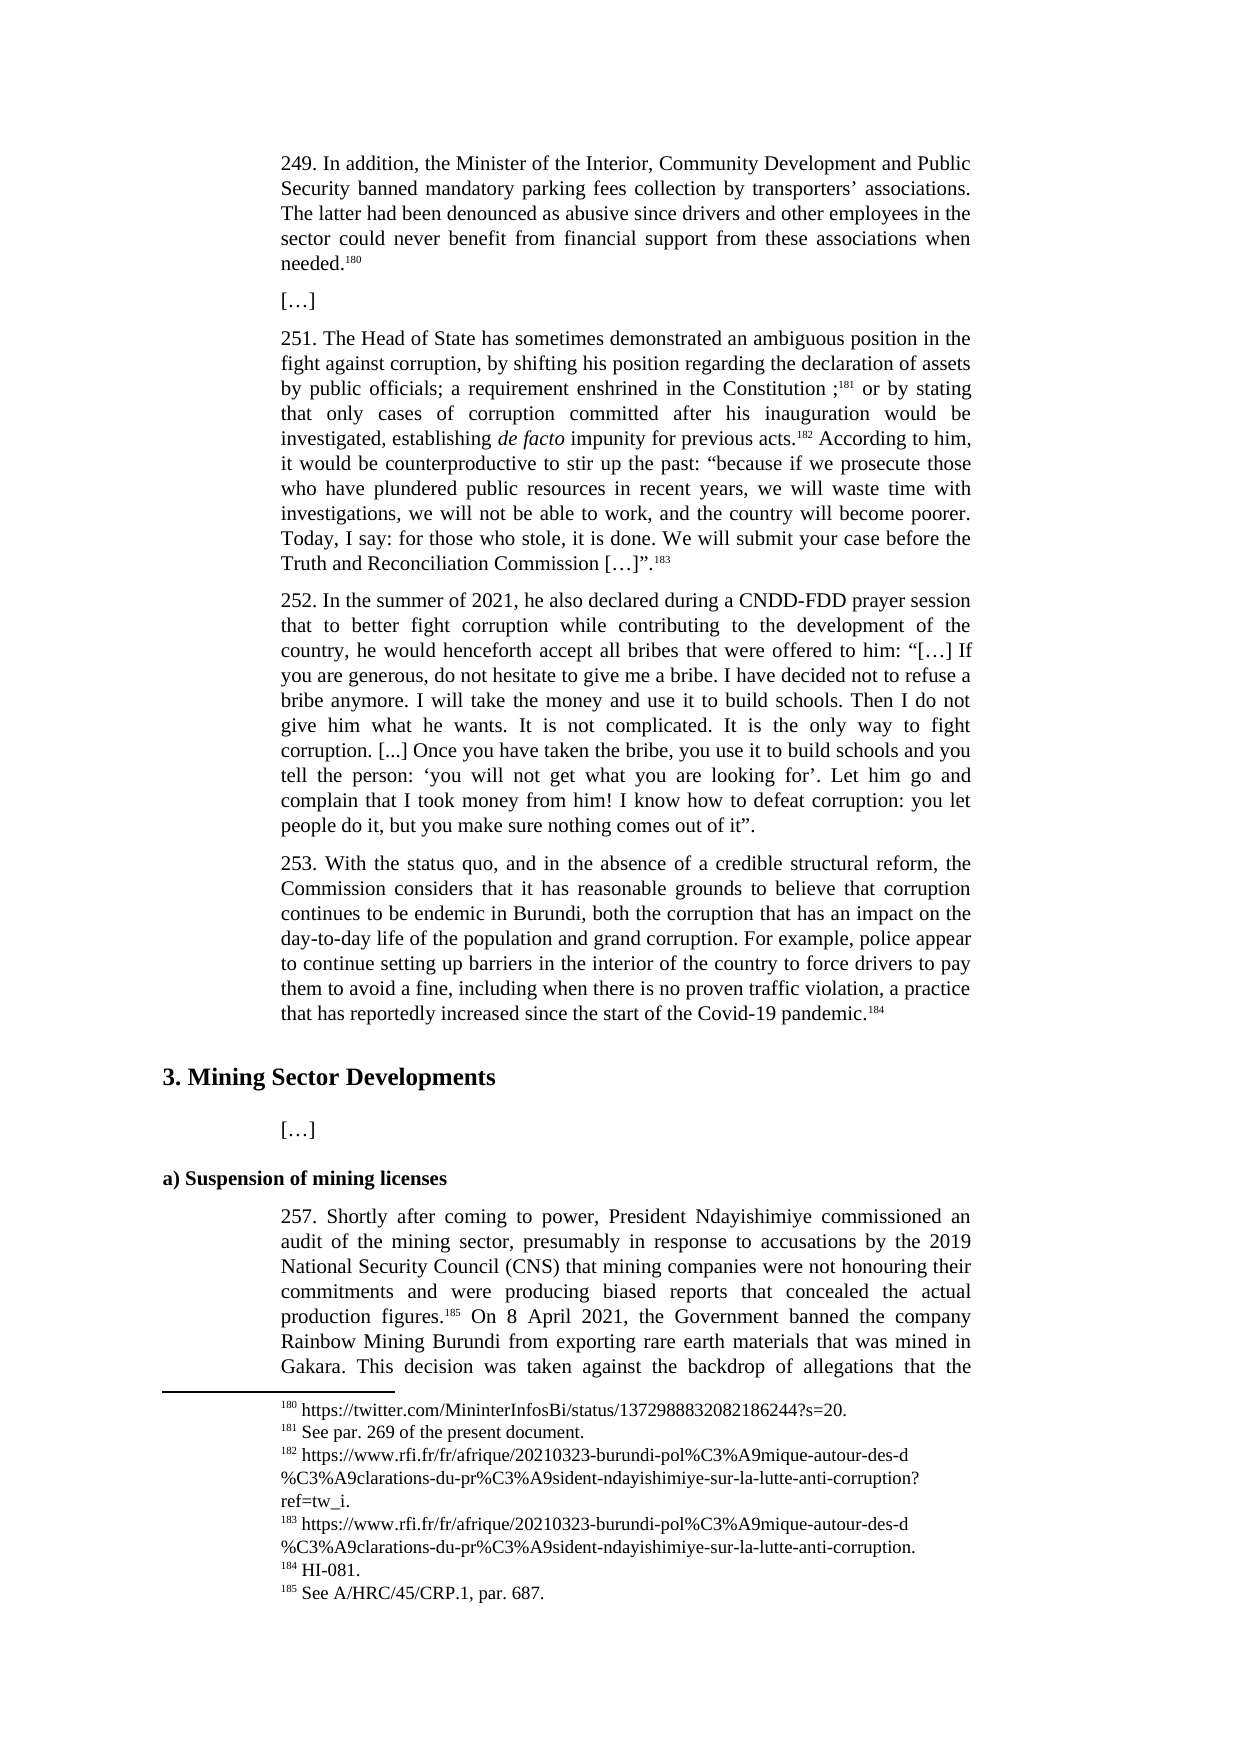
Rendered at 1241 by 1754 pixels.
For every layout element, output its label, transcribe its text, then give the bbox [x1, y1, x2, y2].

text 252. In the summer of 2021, he also declared during a CNDD-FDD prayer session that to better fight corruption while contributing to the development of the country, he would henceforth accept all bribes that were offered to him: “[…] If you are generous, do not hesitate to give me a bribe. I have decided not to refuse a bribe anymore. I will take the money and use it to build schools. Then I do not give him what he wants. It is not complicated. It is the only way to fight corruption. [...] Once you have taken the bribe, you use it to build schools and you tell the person: ‘you will not get what you are looking for’. Let him go and complain that I took money from him! I know how to defeat corruption: you let people do it, but you make sure nothing comes out of it”. [281, 587, 972, 837]
text 253. With the status quo, and in the absence of a credible structural reform, the Commission considers that it has reasonable grounds to believe that corruption continues to be endemic in Burundi, both the corruption that has an impact on the day-to-day life of the population and grand corruption. For example, police appear to continue setting up barriers in the interior of the country to force drivers to pay them to avoid a fine, including when there is no proven traffic violation, a practice that has reportedly increased since the start of the Covid-19 pandemic. [281, 850, 972, 1025]
text […] [281, 1116, 972, 1141]
text 249. In addition, the Minister of the Interior, Community Development and Public Security banned mandatory parking fees collection by transporters’ associations. The latter had been denounced as abusive since drivers and other employees in the sector could never benefit from financial support from these associations when needed. [281, 150, 972, 275]
text 3. Mining Sector Developments [162, 1062, 972, 1091]
text a) Suspension of mining licenses [162, 1166, 972, 1191]
text 251. The Head of State has sometimes demonstrated an ambiguous position in the fight against corruption, by shifting his position regarding the declaration of assets by public officials; a requirement enshrined in the Constitution ; or by stating that only cases of corruption committed after his inauguration would be investigated, establishing de facto impunity for previous acts. According to him, it would be counterproductive to stir up the past: “because if we prosecute those who have plundered public resources in recent years, we will waste time with investigations, we will not be able to work, and the country will become poorer. Today, I say: for those who stole, it is done. We will submit your case before the Truth and Reconciliation Commission […]”. [281, 325, 972, 575]
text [281, 1203, 972, 1378]
text […] [281, 287, 972, 312]
